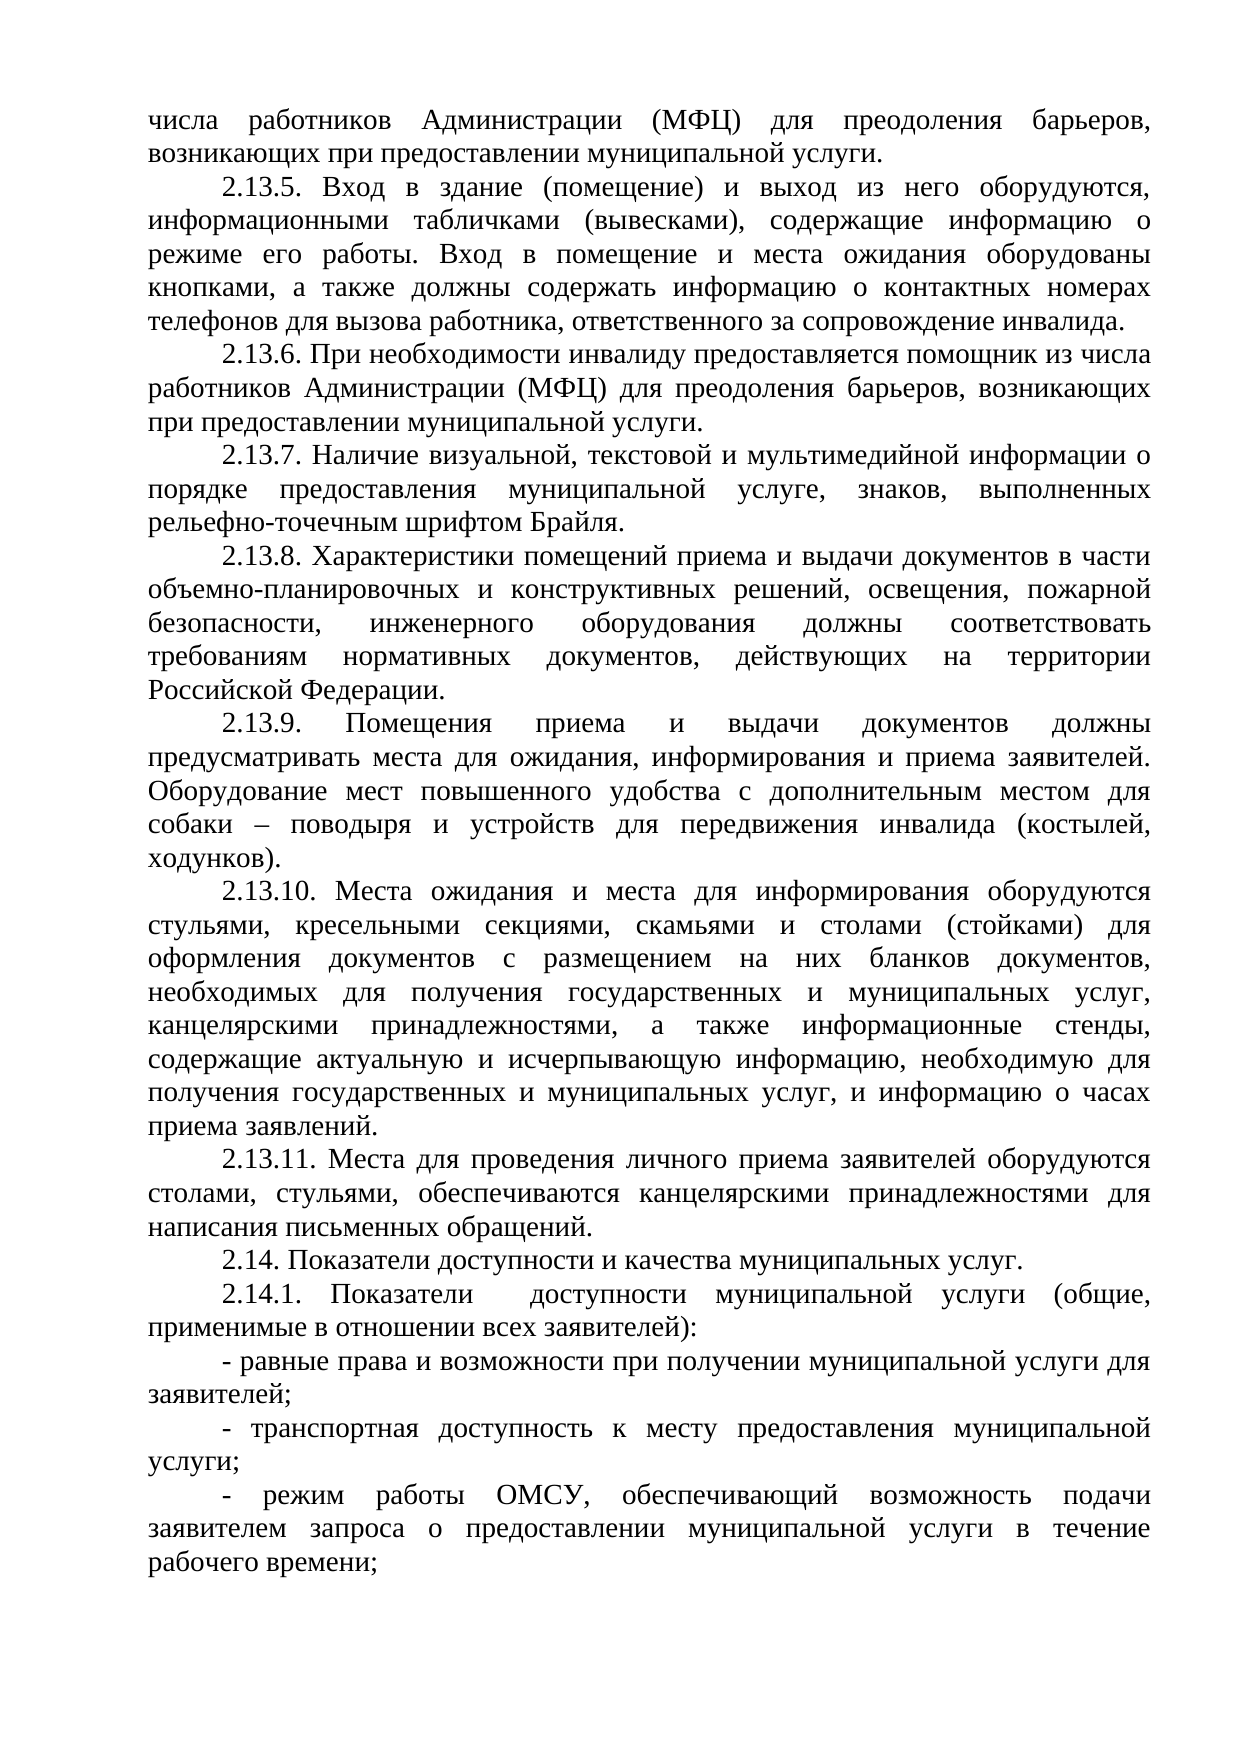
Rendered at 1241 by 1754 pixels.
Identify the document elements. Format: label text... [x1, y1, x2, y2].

text 2.13.5. Вход в здание (помещение) и выход из него оборудуются, информационными табличками (вывесками), содержащие информацию о режиме его работы. Вход в помещение и места ожидания оборудованы кнопками, а также должны содержать информацию о контактных номерах телефонов для вызова работника, ответственного за сопровождение инвалида. [148, 169, 1152, 337]
text 2.13.11. Места для проведения личного приема заявителей оборудуются столами, стульями, обеспечиваются канцелярскими принадлежностями для написания письменных обращений. [148, 1142, 1152, 1242]
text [148, 102, 1152, 169]
text 2.14.1. Показатели доступности муниципальной услуги (общие, применимые в отношении всех заявителей): [148, 1276, 1152, 1343]
text 2.13.10. Места ожидания и места для информирования оборудуются стульями, кресельными секциями, скамьями и столами (стойками) для оформления документов с размещением на них бланков документов, необходимых для получения государственных и муниципальных услуг, канцелярскими принадлежностями, а также информационные стенды, содержащие актуальную и исчерпывающую информацию, необходимую для получения государственных и муниципальных услуг, и информацию о часах приема заявлений. [148, 873, 1152, 1142]
text 2.13.8. Характеристики помещений приема и выдачи документов в части объемно-планировочных и конструктивных решений, освещения, пожарной безопасности, инженерного оборудования должны соответствовать требованиям нормативных документов, действующих на территории Российской Федерации. [148, 538, 1152, 706]
text 2.13.7. Наличие визуальной, текстовой и мультимедийной информации о порядке предоставления муниципальной услуге, знаков, выполненных рельефно-точечным шрифтом Брайля. [148, 437, 1152, 538]
text 2.13.9. Помещения приема и выдачи документов должны предусматривать места для ожидания, информирования и приема заявителей. Оборудование мест повышенного удобства с дополнительным местом для собаки – поводыря и устройств для передвижения инвалида (костылей, ходунков). [148, 706, 1152, 873]
text 2.14. Показатели доступности и качества муниципальных услуг. [148, 1242, 1152, 1276]
text - равные права и возможности при получении муниципальной услуги для заявителей; [148, 1343, 1152, 1410]
text - транспортная доступность к месту предоставления муниципальной услуги; [148, 1410, 1152, 1477]
text - режим работы ОМСУ, обеспечивающий возможность подачи заявителем запроса о предоставлении муниципальной услуги в течение рабочего времени; [148, 1477, 1152, 1578]
text 2.13.6. При необходимости инвалиду предоставляется помощник из числа работников Администрации (МФЦ) для преодоления барьеров, возникающих при предоставлении муниципальной услуги. [148, 337, 1152, 437]
